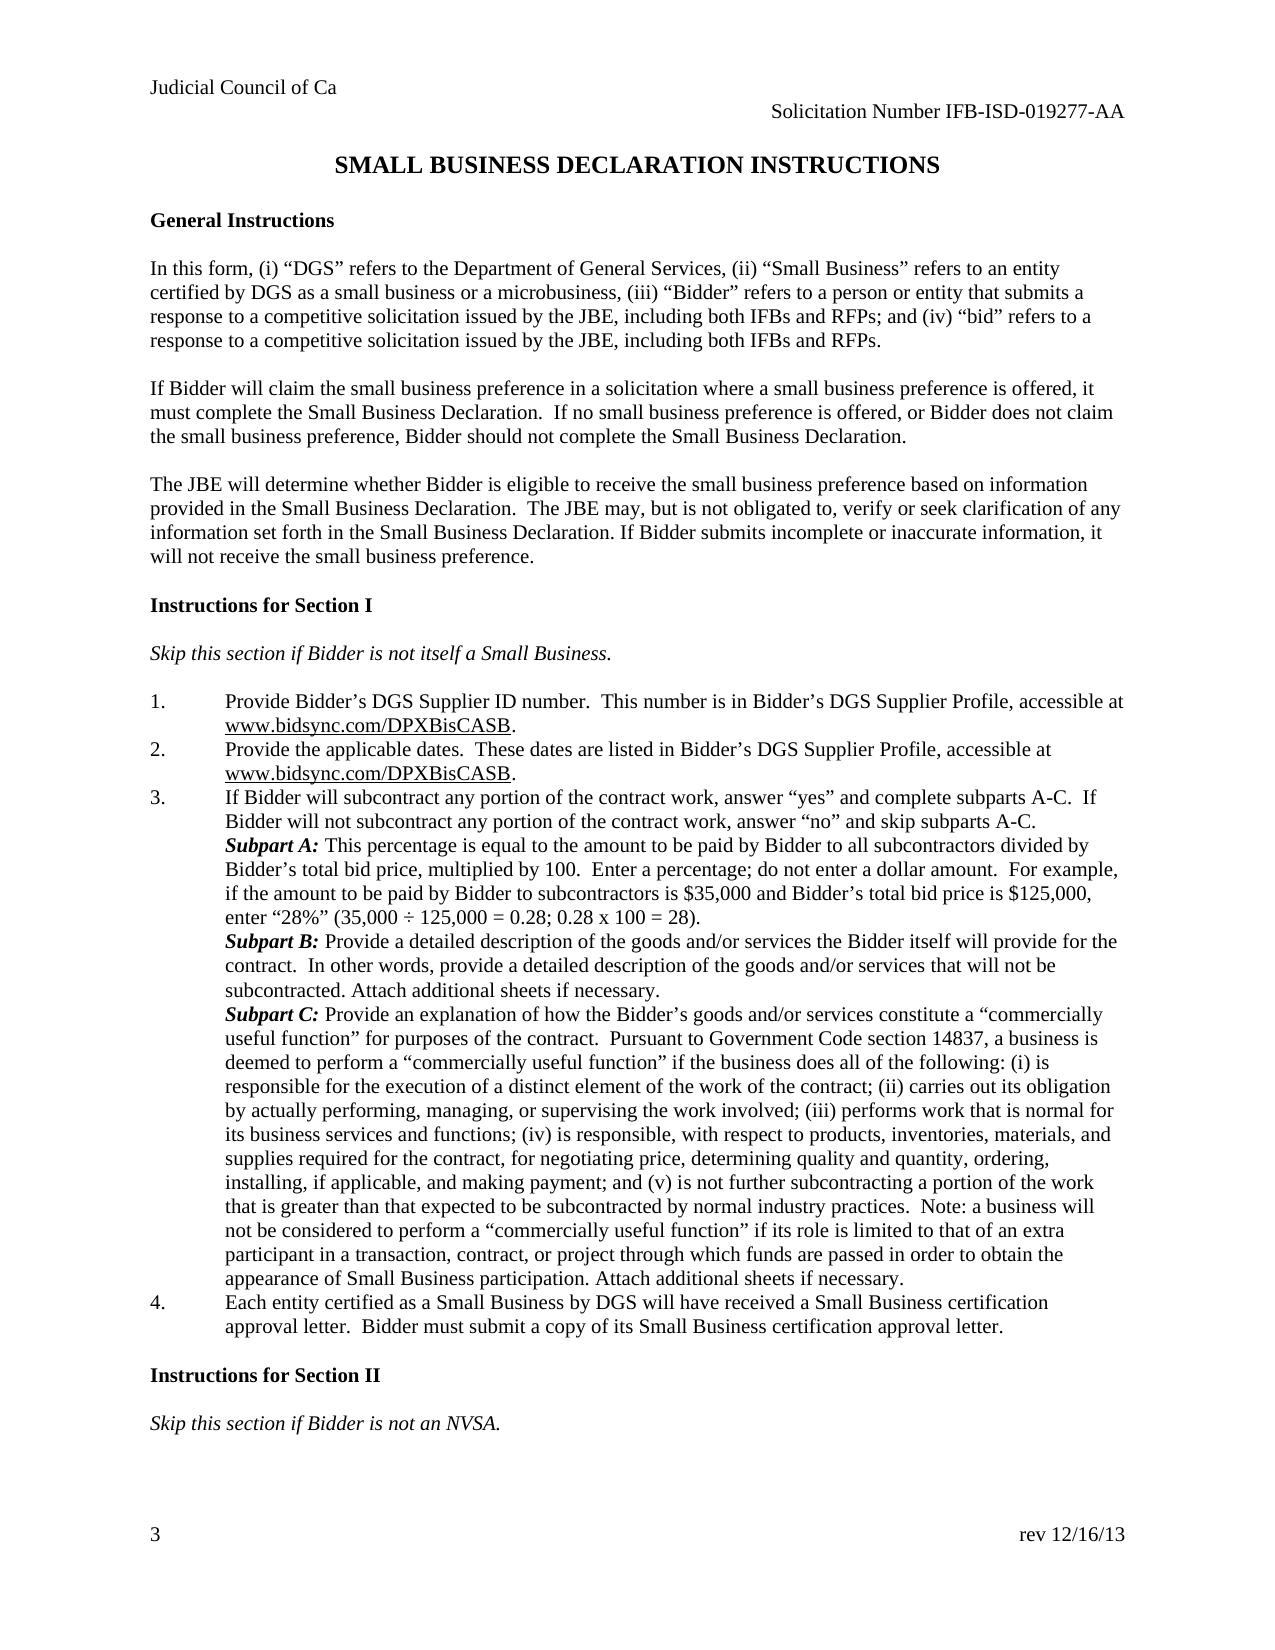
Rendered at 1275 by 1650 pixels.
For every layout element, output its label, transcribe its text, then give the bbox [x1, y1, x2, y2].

text If Bidder will claim the small business preference in a solicitation where a small business preference is offered, it must complete the Small Business Declaration. If no small business preference is offered, or Bidder does not claim the small business preference, Bidder should not complete the Small Business Declaration. [150, 376, 1125, 448]
text Skip this section if Bidder is not itself a Small Business. [150, 641, 1125, 665]
text Subpart C: Provide an explanation of how the Bidder’s goods and/or services constitute a “commercially useful function” for purposes of the contract. Pursuant to Government Code section 14837, a business is deemed to perform a “commercially useful function” if the business does all of the following: (i) is responsible for the execution of a distinct element of the work of the contract; (ii) carries out its obligation by actually performing, managing, or supervising the work involved; (iii) performs work that is normal for its business services and functions; (iv) is responsible, with respect to products, inventories, materials, and supplies required for the contract, for negotiating price, determining quality and quantity, ordering, installing, if applicable, and making payment; and (v) is not further subcontracting a portion of the work that is greater than that expected to be subcontracted by normal industry practices. Note: a business will not be considered to perform a “commercially useful function” if its role is limited to that of an extra participant in a transaction, contract, or project through which funds are passed in order to obtain the appearance of Small Business participation. Attach additional sheets if necessary. [150, 1002, 1125, 1290]
text 3. If Bidder will subcontract any portion of the contract work, answer “yes” and complete subparts A-C. If Bidder will not subcontract any portion of the contract work, answer “no” and skip subparts A-C. [150, 785, 1125, 833]
text Skip this section if Bidder is not an NVSA. [150, 1411, 1125, 1435]
text 4. Each entity certified as a Small Business by DGS will have received a Small Business certification approval letter. Bidder must submit a copy of its Small Business certification approval letter. [150, 1290, 1125, 1338]
text The JBE will determine whether Bidder is eligible to receive the small business preference based on information provided in the Small Business Declaration. The JBE may, but is not obligated to, verify or seek clarification of any information set forth in the Small Business Declaration. If Bidder submits incomplete or inaccurate information, it will not receive the small business preference. [150, 472, 1125, 568]
text 2. Provide the applicable dates. These dates are listed in Bidder’s DGS Supplier Profile, accessible at www.bidsync.com/DPXBisCASB. [150, 737, 1125, 785]
text General Instructions [150, 207, 1125, 232]
text 1. Provide Bidder’s DGS Supplier ID number. This number is in Bidder’s DGS Supplier Profile, accessible at www.bidsync.com/DPXBisCASB. [150, 689, 1125, 737]
text Subpart B: Provide a detailed description of the goods and/or services the Bidder itself will provide for the contract. In other words, provide a detailed description of the goods and/or services that will not be subcontracted. Attach additional sheets if necessary. [150, 929, 1125, 1002]
text Instructions for Section II [150, 1362, 1125, 1387]
text In this form, (i) “DGS” refers to the Department of General Services, (ii) “Small Business” refers to an entity certified by DGS as a small business or a microbusiness, (iii) “Bidder” refers to a person or entity that submits a response to a competitive solicitation issued by the JBE, including both IFBs and RFPs; and (iv) “bid” refers to a response to a competitive solicitation issued by the JBE, including both IFBs and RFPs. [150, 256, 1125, 352]
text Subpart A: This percentage is equal to the amount to be paid by Bidder to all subcontractors divided by Bidder’s total bid price, multiplied by 100. Enter a percentage; do not enter a dollar amount. For example, if the amount to be paid by Bidder to subcontractors is $35,000 and Bidder’s total bid price is $125,000, enter “28%” (35,000 ÷ 125,000 = 0.28; 0.28 x 100 = 28). [150, 833, 1125, 929]
text SMALL BUSINESS Declaration Instructions [150, 150, 1125, 179]
text Instructions for Section I [150, 592, 1125, 617]
